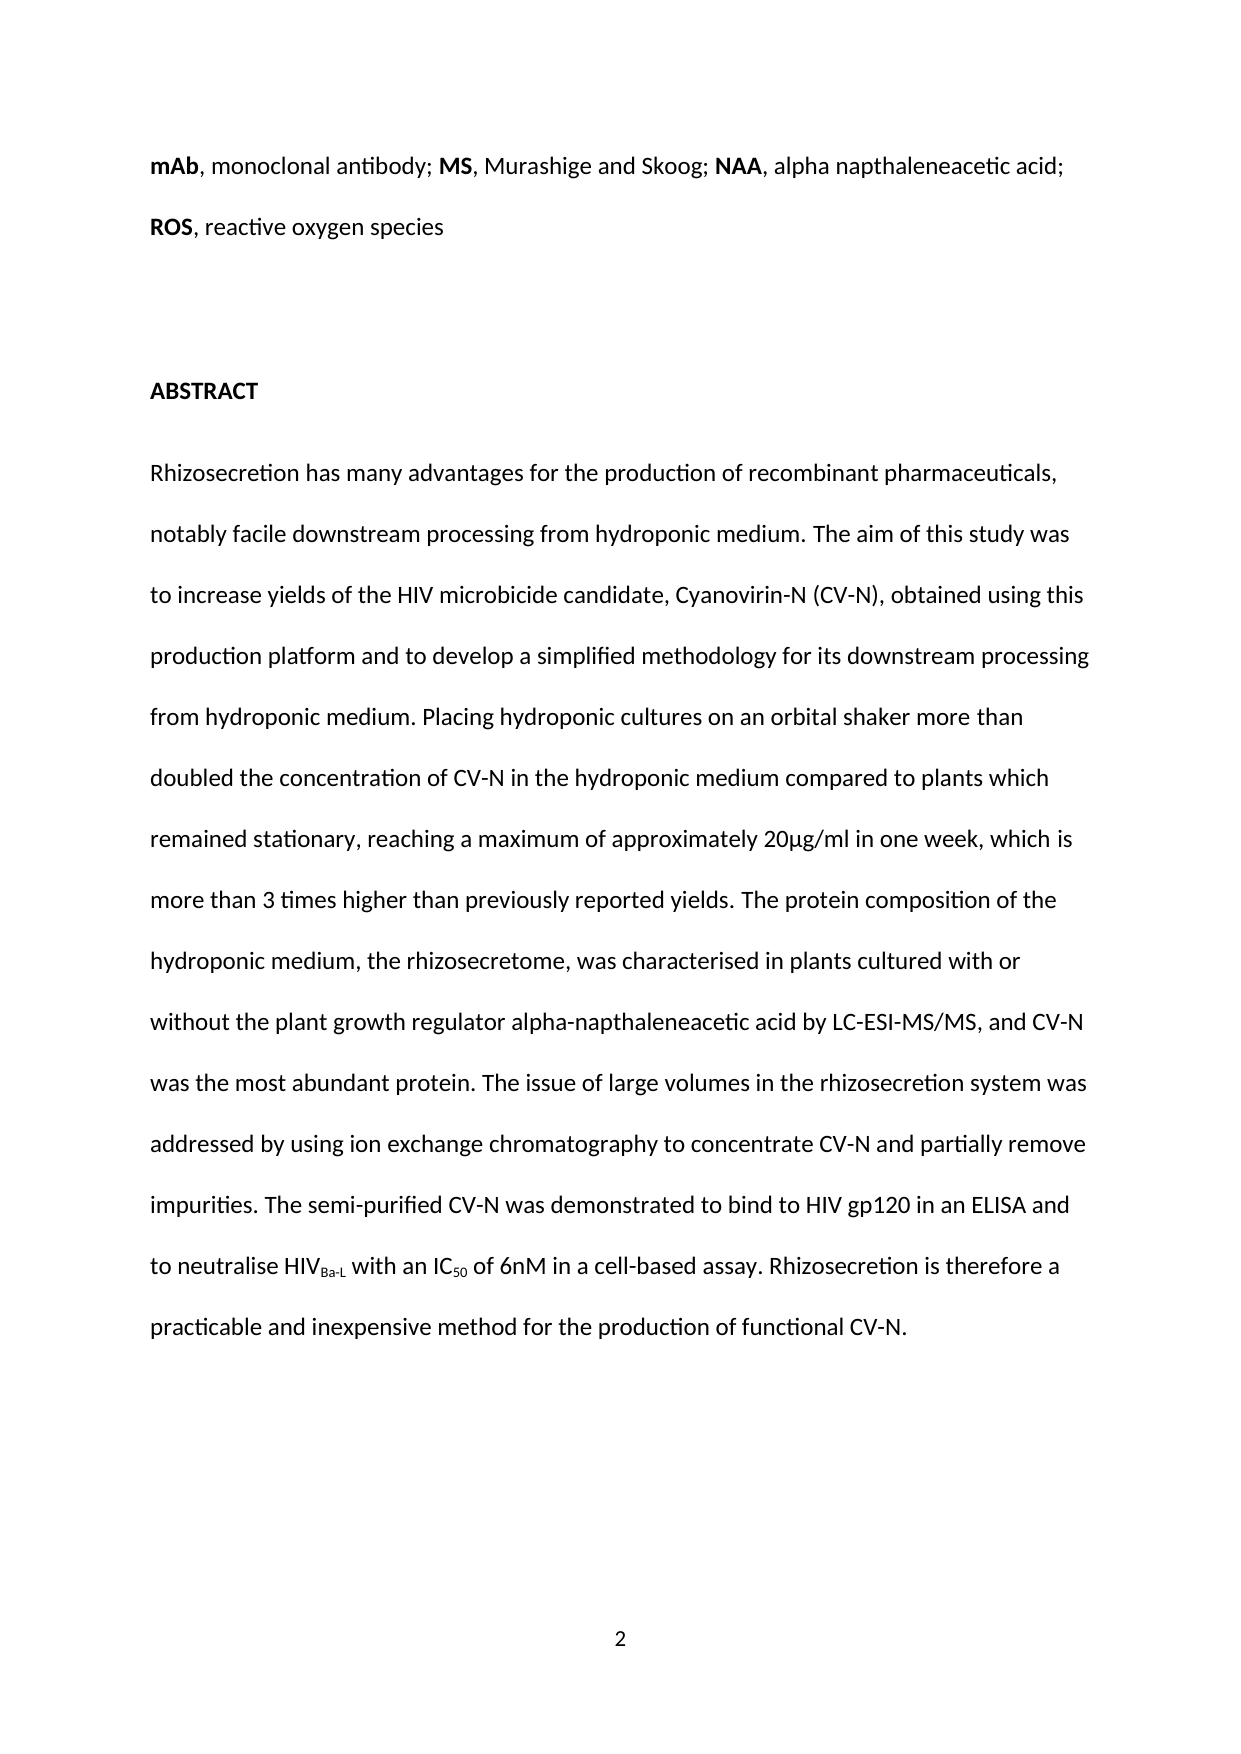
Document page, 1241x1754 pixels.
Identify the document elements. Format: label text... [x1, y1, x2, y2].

text Rhizosecretion has many advantages for the production of recombinant pharmaceuticals, notably facile downstream processing from hydroponic medium. The aim of this study was to increase yields of the HIV microbicide candidate, Cyanovirin-N (CV-N), obtained using this production platform and to develop a simplified methodology for its downstream processing from hydroponic medium. Placing hydroponic cultures on an orbital shaker more than doubled the concentration of CV-N in the hydroponic medium compared to plants which remained stationary, reaching a maximum of approximately 20µg/ml in one week, which is more than 3 times higher than previously reported yields. The protein composition of the hydroponic medium, the rhizosecretome, was characterised in plants cultured with or without the plant growth regulator alpha-napthaleneacetic acid by LC-ESI-MS/MS, and CV-N was the most abundant protein. The issue of large volumes in the rhizosecretion system was addressed by using ion exchange chromatography to concentrate CV-N and partially remove impurities. The semi-purified CV-N was demonstrated to bind to HIV gp120 in an ELISA and to neutralise HIVBa-L with an IC50 of 6nM in a cell-based assay. Rhizosecretion is therefore a practicable and inexpensive method for the production of functional CV-N. [150, 457, 1090, 1342]
text ABSTRACT [150, 375, 1090, 405]
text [150, 150, 1090, 242]
